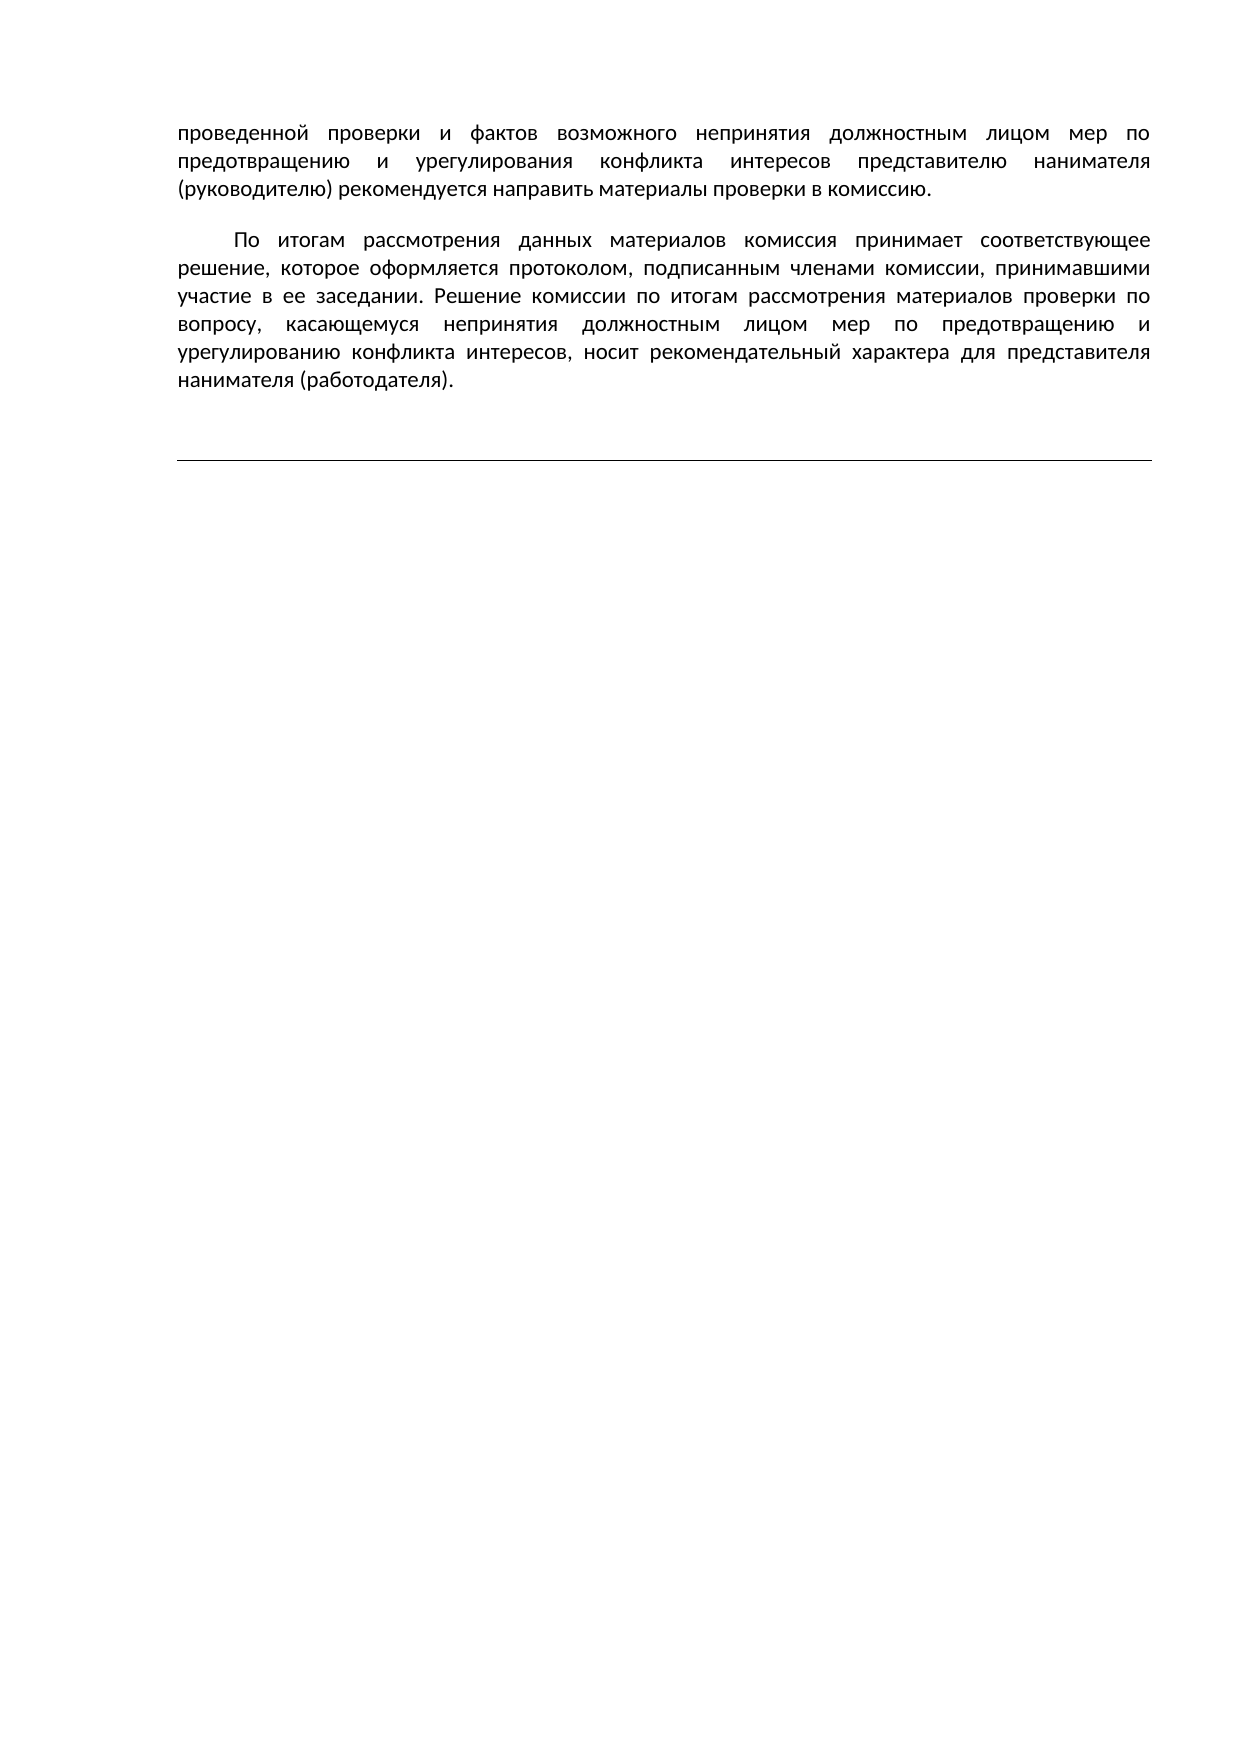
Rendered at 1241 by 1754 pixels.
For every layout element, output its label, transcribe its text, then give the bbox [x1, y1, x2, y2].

text По итогам рассмотрения данных материалов комиссия принимает соответствующее решение, которое оформляется протоколом, подписанным членами комиссии, принимавшими участие в ее заседании. Решение комиссии по итогам рассмотрения материалов проверки по вопросу, касающемуся непринятия должностным лицом мер по предотвращению и урегулированию конфликта интересов, носит рекомендательный характера для представителя нанимателя (работодателя). [177, 225, 1152, 393]
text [177, 118, 1152, 202]
